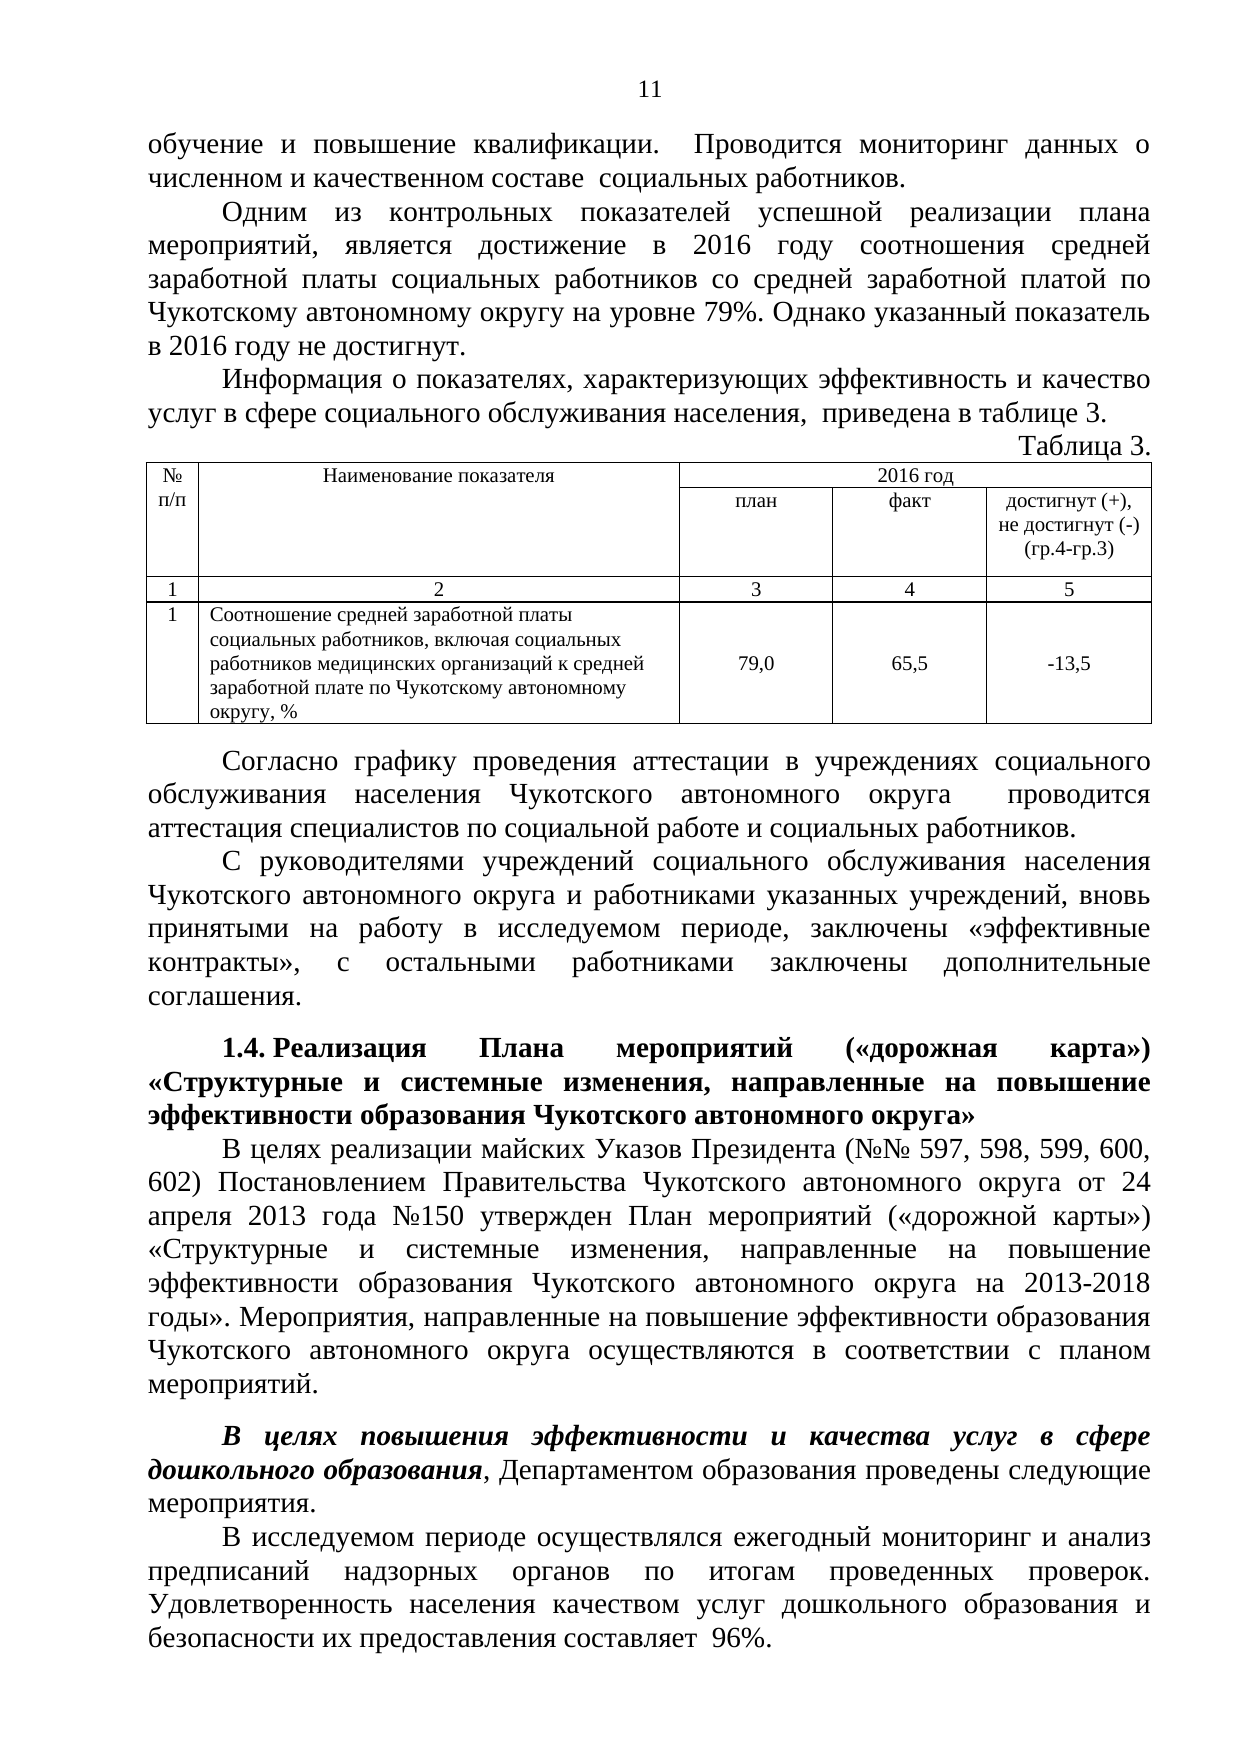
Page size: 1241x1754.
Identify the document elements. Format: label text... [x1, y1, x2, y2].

table_cell 65,5 [833, 603, 986, 723]
text Одним из контрольных показателей успешной реализации плана мероприятий, является достижение в 2016 году соотношения средней заработной платы социальных работников со средней заработной платой по Чукотскому автономному округу на уровне 79%. Однако указанный показатель в 2016 году не достигнут. [148, 194, 1152, 361]
text С руководителями учреждений социального обслуживания населения Чукотского автономного округа и работниками указанных учреждений, вновь принятыми на работу в исследуемом периоде, заключены «эффективные контракты», с остальными работниками заключены дополнительные соглашения. [148, 843, 1152, 1011]
text В исследуемом периоде осуществлялся ежегодный мониторинг и анализ предписаний надзорных органов по итогам проведенных проверок. Удовлетворенность населения качеством услуг дошкольного образования и безопасности их предоставления составляет 96%. [148, 1519, 1152, 1653]
text Согласно графику проведения аттестации в учреждениях социального обслуживания населения Чукотского автономного округа проводится аттестация специалистов по социальной работе и социальных работников. [148, 743, 1152, 843]
text 1.4. Реализация Плана мероприятий («дорожная карта») «Структурные и системные изменения, направленные на повышение эффективности образования Чукотского автономного округа» [148, 1030, 1152, 1131]
table_header 2016 год [680, 463, 1151, 487]
table_cell 5 [987, 577, 1151, 601]
text В целях реализации майских Указов Президента (№№ 597, 598, 599, 600, 602) Постановлением Правительства Чукотского автономного округа от 24 апреля 2013 года №150 утвержден План мероприятий («дорожной карты») «Структурные и системные изменения, направленные на повышение эффективности образования Чукотского автономного округа на 2013-2018 годы». Мероприятия, направленные на повышение эффективности образования Чукотского автономного округа осуществляются в соответствии с планом мероприятий. [148, 1131, 1152, 1399]
table_cell 1 [147, 577, 198, 601]
text В целях повышения эффективности и качества услуг в сфере дошкольного образования, Департаментом образования проведены следующие мероприятия. [148, 1418, 1152, 1519]
table_cell достигнут (+), не достигнут (-) (гр.4-гр.3) [987, 488, 1151, 576]
table_cell Соотношение средней заработной платы социальных работников, включая социальных работников медицинских организаций к средней заработной плате по Чукотскому автономному округу, % [199, 603, 679, 723]
table_header Наименование показателя [199, 463, 679, 576]
table_cell -13,5 [987, 603, 1151, 723]
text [148, 127, 1152, 194]
table_cell план [680, 488, 832, 576]
table_cell 2 [199, 577, 679, 601]
table_cell факт [833, 488, 986, 576]
table_cell 4 [833, 577, 986, 601]
table_cell 3 [680, 577, 832, 601]
text Таблица 3. [148, 428, 1152, 462]
table_cell 79,0 [680, 603, 832, 723]
table_header № п/п [147, 463, 198, 576]
text Информация о показателях, характеризующих эффективность и качество услуг в сфере социального обслуживания населения, приведена в таблице 3. [148, 361, 1152, 428]
table_cell 1 [147, 603, 198, 723]
